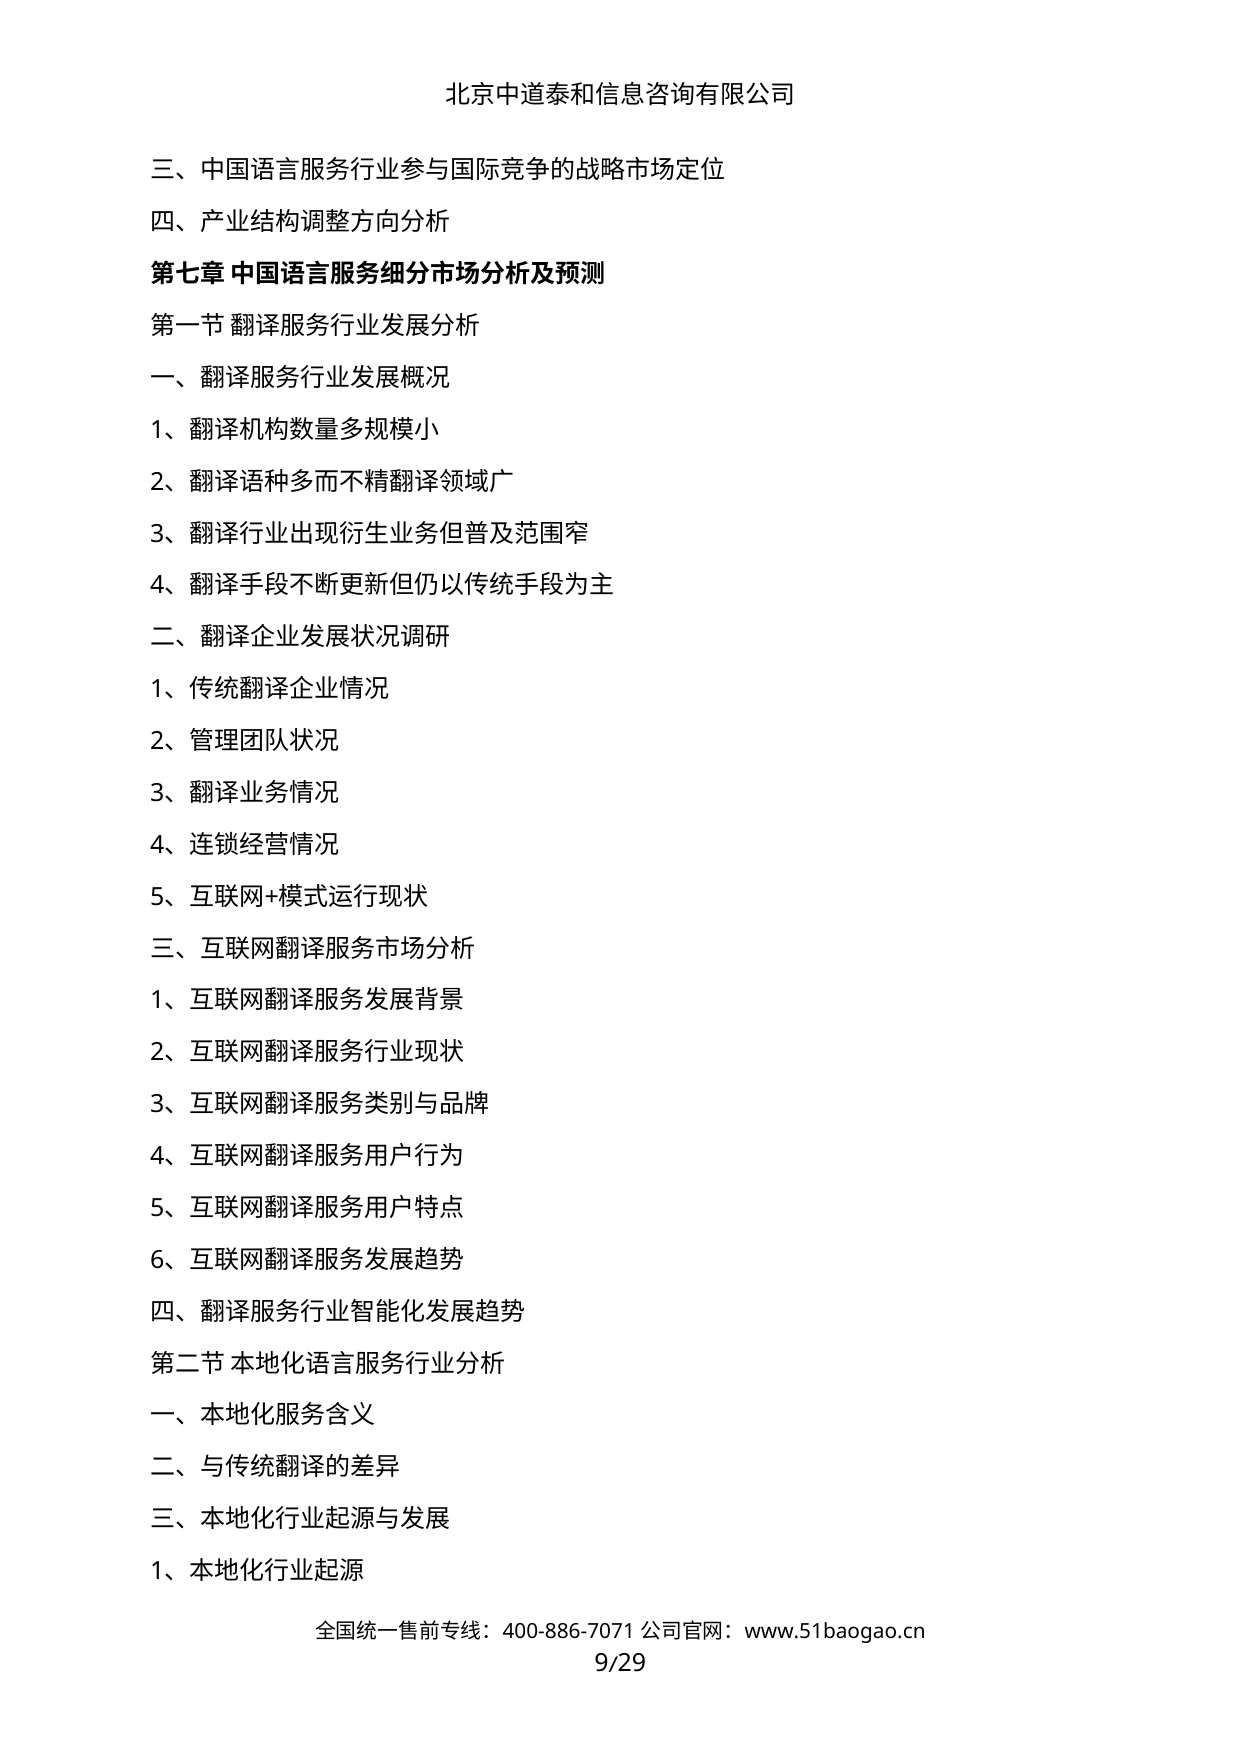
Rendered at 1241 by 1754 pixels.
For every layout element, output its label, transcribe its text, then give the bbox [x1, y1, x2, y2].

text 一、本地化服务含义 [150, 1395, 1090, 1431]
text 1、互联网翻译服务发展背景 [150, 980, 1090, 1016]
text 一、翻译服务行业发展概况 [150, 357, 1090, 394]
text 2、翻译语种多而不精翻译领域广 [150, 461, 1090, 497]
text 四、翻译服务行业智能化发展趋势 [150, 1291, 1090, 1327]
text 三、互联网翻译服务市场分析 [150, 928, 1090, 964]
text 3、互联网翻译服务类别与品牌 [150, 1084, 1090, 1120]
text 二、翻译企业发展状况调研 [150, 617, 1090, 653]
text 第二节 本地化语言服务行业分析 [150, 1343, 1090, 1379]
text 3、翻译业务情况 [150, 772, 1090, 809]
text 三、本地化行业起源与发展 [150, 1499, 1090, 1535]
text 1、传统翻译企业情况 [150, 669, 1090, 705]
text 第一节 翻译服务行业发展分析 [150, 306, 1090, 342]
text 2、互联网翻译服务行业现状 [150, 1032, 1090, 1068]
text 4、互联网翻译服务用户行为 [150, 1136, 1090, 1172]
text 1、翻译机构数量多规模小 [150, 409, 1090, 446]
text 3、翻译行业出现衍生业务但普及范围窄 [150, 513, 1090, 549]
text 4、连锁经营情况 [150, 824, 1090, 861]
text 第七章 中国语言服务细分市场分析及预测 [150, 254, 1090, 290]
text 4、翻译手段不断更新但仍以传统手段为主 [150, 565, 1090, 601]
text 1、本地化行业起源 [150, 1551, 1090, 1587]
text 三、中国语言服务行业参与国际竞争的战略市场定位 [150, 150, 1090, 186]
text 四、产业结构调整方向分析 [150, 202, 1090, 238]
text 二、与传统翻译的差异 [150, 1447, 1090, 1483]
text 5、互联网翻译服务用户特点 [150, 1187, 1090, 1224]
text 6、互联网翻译服务发展趋势 [150, 1239, 1090, 1276]
text 2、管理团队状况 [150, 721, 1090, 757]
text 5、互联网+模式运行现状 [150, 876, 1090, 912]
